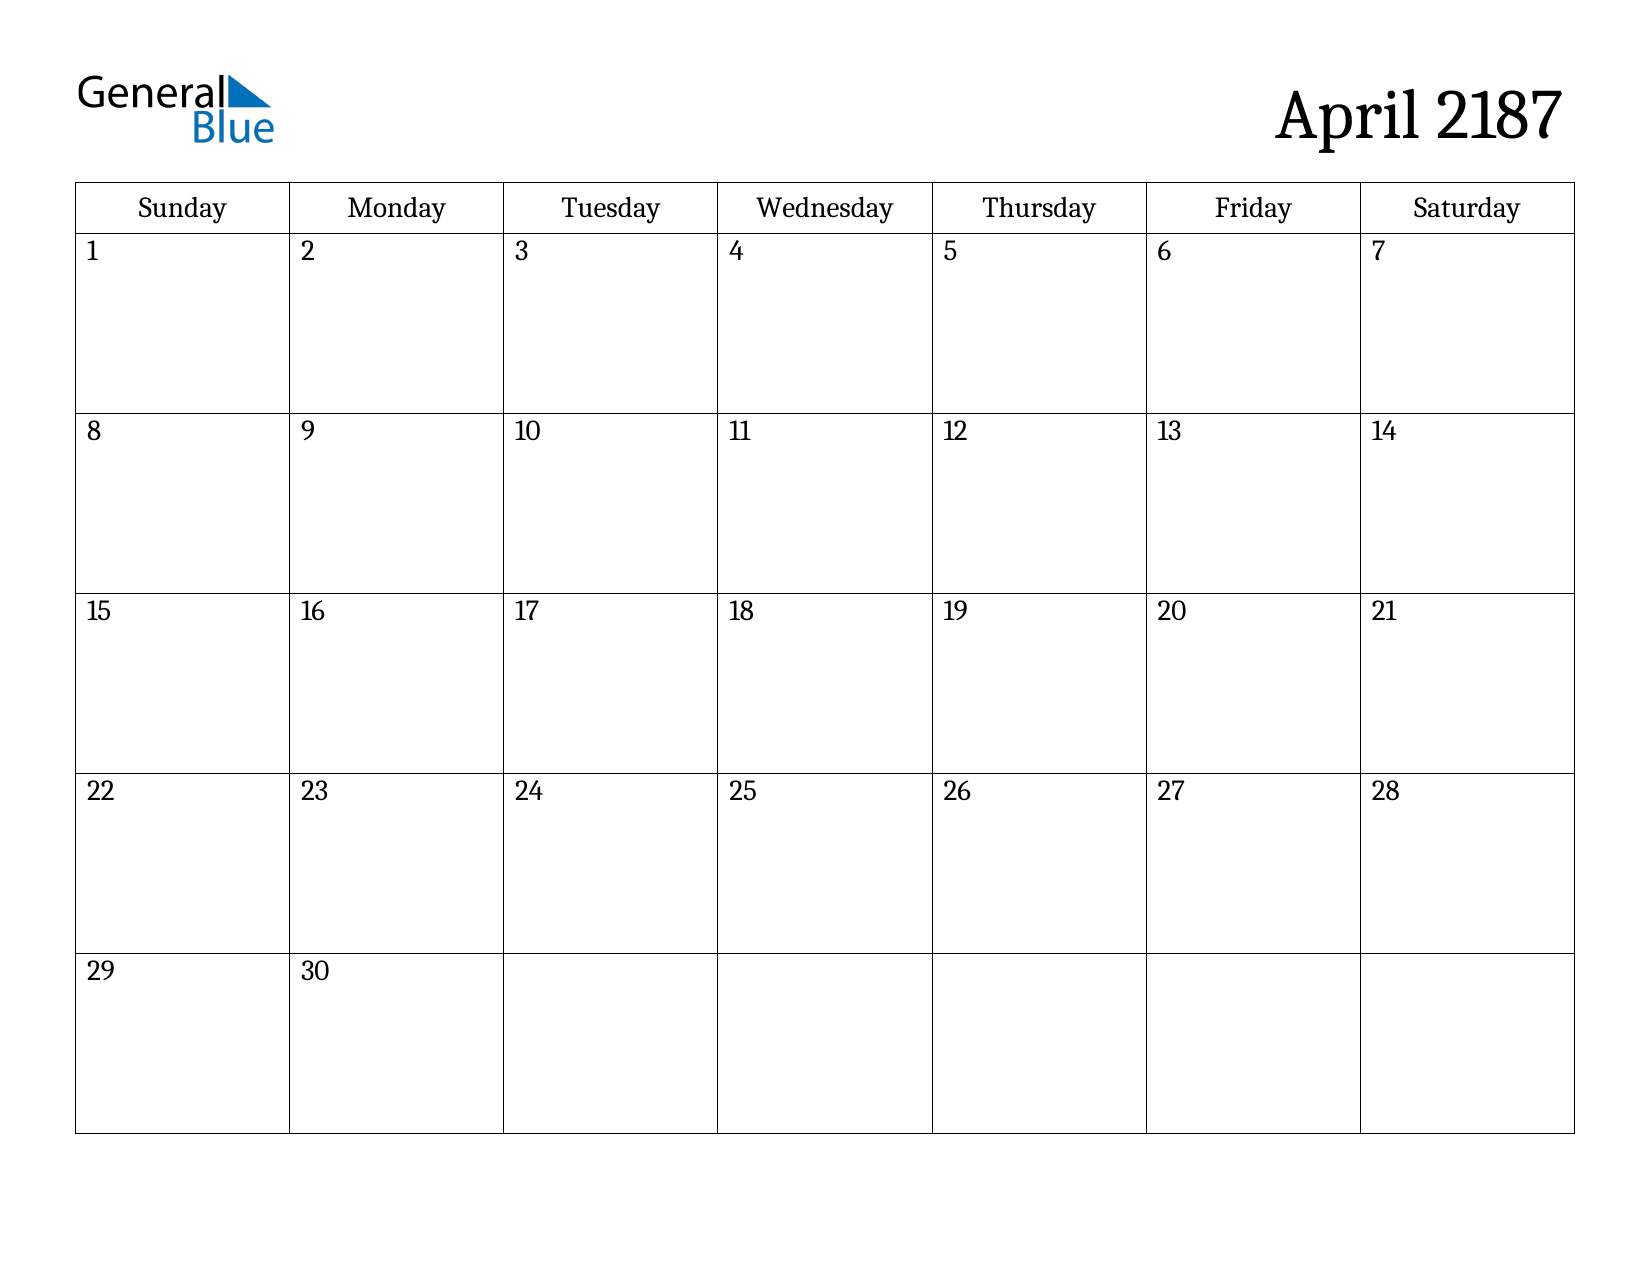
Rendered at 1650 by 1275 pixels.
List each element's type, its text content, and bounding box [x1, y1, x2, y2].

table_cell 29 [76, 954, 289, 987]
table_cell [933, 627, 1146, 773]
table_cell 20 [1147, 594, 1360, 627]
table_cell 13 [1147, 414, 1360, 447]
table_cell [1361, 988, 1574, 1133]
table_cell 23 [290, 774, 503, 807]
table_cell [718, 988, 932, 1133]
table_cell Tuesday [504, 183, 717, 233]
table_cell 7 [1361, 234, 1574, 267]
table_cell [1147, 808, 1360, 953]
table_cell 14 [1361, 414, 1574, 447]
table_cell [1147, 988, 1360, 1133]
table_cell [933, 988, 1146, 1133]
table_cell 9 [290, 414, 503, 447]
table_cell Thursday [933, 183, 1146, 233]
table_cell 27 [1147, 774, 1360, 807]
table_cell [76, 988, 289, 1133]
table_cell 30 [290, 954, 503, 987]
table_cell [1361, 627, 1574, 773]
table_cell 26 [933, 774, 1146, 807]
table_cell 11 [718, 414, 932, 447]
table_cell [933, 267, 1146, 413]
table_cell 15 [76, 594, 289, 627]
table_cell [290, 988, 503, 1133]
table_cell [718, 627, 932, 773]
table_cell Friday [1147, 183, 1360, 233]
table_header April 2187 [504, 75, 1574, 182]
table_cell [290, 448, 503, 593]
table_cell [504, 808, 717, 953]
table_cell 8 [76, 414, 289, 447]
table_cell 24 [504, 774, 717, 807]
table_cell [718, 448, 932, 593]
table_cell 5 [933, 234, 1146, 267]
table_cell [933, 448, 1146, 593]
table_cell [1147, 627, 1360, 773]
table_cell [504, 954, 717, 987]
table_cell [1361, 267, 1574, 413]
table_cell [718, 954, 932, 987]
table_cell Saturday [1361, 183, 1574, 233]
table_cell [1361, 448, 1574, 593]
table_cell 10 [504, 414, 717, 447]
table_cell [76, 808, 289, 953]
table_cell 21 [1361, 594, 1574, 627]
table_cell [1147, 267, 1360, 413]
table_cell [933, 954, 1146, 987]
table_cell [290, 627, 503, 773]
table_cell [76, 627, 289, 773]
table_cell 22 [76, 774, 289, 807]
table_cell 6 [1147, 234, 1360, 267]
table_cell 25 [718, 774, 932, 807]
table_cell Monday [290, 183, 503, 233]
table_cell 28 [1361, 774, 1574, 807]
table_cell Wednesday [718, 183, 932, 233]
table_cell 17 [504, 594, 717, 627]
table_cell 2 [290, 234, 503, 267]
table_cell [933, 808, 1146, 953]
table_cell [504, 448, 717, 593]
table_cell 3 [504, 234, 717, 267]
table_cell [504, 988, 717, 1133]
table_cell [290, 267, 503, 413]
table_cell 12 [933, 414, 1146, 447]
table_header [76, 75, 503, 182]
table_cell [718, 267, 932, 413]
table_cell 4 [718, 234, 932, 267]
table_cell [1147, 448, 1360, 593]
table_cell [1361, 808, 1574, 953]
table_cell 16 [290, 594, 503, 627]
picture [78, 75, 274, 143]
table_cell [718, 808, 932, 953]
table_cell [76, 267, 289, 413]
table_cell [76, 448, 289, 593]
table_cell [1361, 954, 1574, 987]
table_cell Sunday [76, 183, 289, 233]
table_cell [504, 267, 717, 413]
table_cell [1147, 954, 1360, 987]
table_cell [504, 627, 717, 773]
table_cell 18 [718, 594, 932, 627]
table_cell 19 [933, 594, 1146, 627]
table_cell 1 [76, 234, 289, 267]
table_cell [290, 808, 503, 953]
